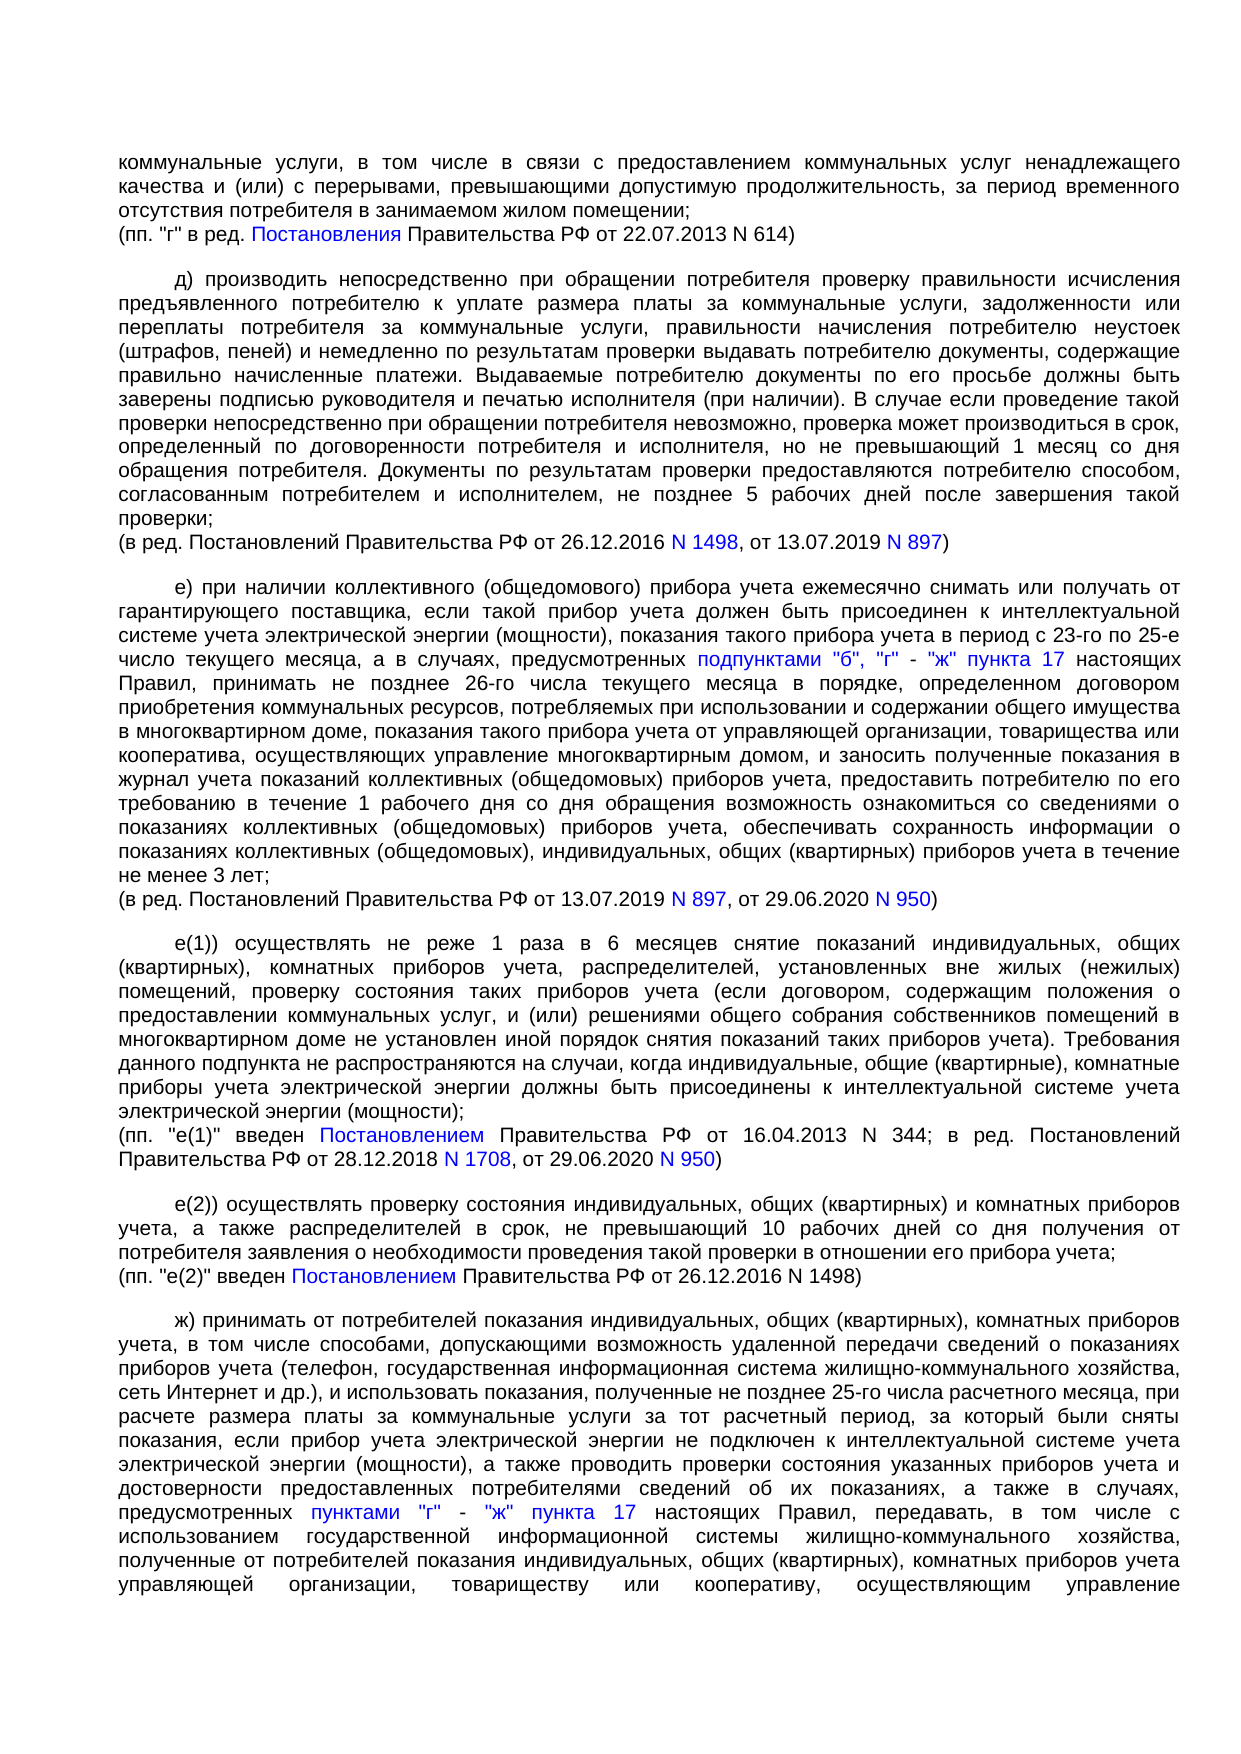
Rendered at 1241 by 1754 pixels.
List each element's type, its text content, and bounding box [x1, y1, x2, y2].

text е(1)) осуществлять не реже 1 раза в 6 месяцев снятие показаний индивидуальных, общих (квартирных), комнатных приборов учета, распределителей, установленных вне жилых (нежилых) помещений, проверку состояния таких приборов учета (если договором, содержащим положения о предоставлении коммунальных услуг, и (или) решениями общего собрания собственников помещений в многоквартирном доме не установлен иной порядок снятия показаний таких приборов учета). Требования данного подпункта не распространяются на случаи, когда индивидуальные, общие (квартирные), комнатные приборы учета электрической энергии должны быть присоединены к интеллектуальной системе учета электрической энергии (мощности); [118, 931, 1181, 1123]
text (в ред. Постановлений Правительства РФ от 26.12.2016 N 1498, от 13.07.2019 N 897) [118, 530, 1181, 554]
text д) производить непосредственно при обращении потребителя проверку правильности исчисления предъявленного потребителю к уплате размера платы за коммунальные услуги, задолженности или переплаты потребителя за коммунальные услуги, правильности начисления потребителю неустоек (штрафов, пеней) и немедленно по результатам проверки выдавать потребителю документы, содержащие правильно начисленные платежи. Выдаваемые потребителю документы по его просьбе должны быть заверены подписью руководителя и печатью исполнителя (при наличии). В случае если проведение такой проверки непосредственно при обращении потребителя невозможно, проверка может производиться в срок, определенный по договоренности потребителя и исполнителя, но не превышающий 1 месяц со дня обращения потребителя. Документы по результатам проверки предоставляются потребителю способом, согласованным потребителем и исполнителем, не позднее 5 рабочих дней после завершения такой проверки; [118, 267, 1181, 530]
text (пп. "е(2)" введен Постановлением Правительства РФ от 26.12.2016 N 1498) [118, 1263, 1181, 1287]
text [118, 1308, 1181, 1596]
text (пп. "г" в ред. Постановления Правительства РФ от 22.07.2013 N 614) [118, 222, 1181, 246]
text (в ред. Постановлений Правительства РФ от 13.07.2019 N 897, от 29.06.2020 N 950) [118, 886, 1181, 910]
text е(2)) осуществлять проверку состояния индивидуальных, общих (квартирных) и комнатных приборов учета, а также распределителей в срок, не превышающий 10 рабочих дней со дня получения от потребителя заявления о необходимости проведения такой проверки в отношении его прибора учета; [118, 1192, 1181, 1263]
text (пп. "е(1)" введен Постановлением Правительства РФ от 16.04.2013 N 344; в ред. Постановлений Правительства РФ от 28.12.2018 N 1708, от 29.06.2020 N 950) [118, 1123, 1181, 1171]
text е) при наличии коллективного (общедомового) прибора учета ежемесячно снимать или получать от гарантирующего поставщика, если такой прибор учета должен быть присоединен к интеллектуальной системе учета электрической энергии (мощности), показания такого прибора учета в период с 23-го по 25-е число текущего месяца, а в случаях, предусмотренных подпунктами "б", "г" - "ж" пункта 17 настоящих Правил, принимать не позднее 26-го числа текущего месяца в порядке, определенном договором приобретения коммунальных ресурсов, потребляемых при использовании и содержании общего имущества в многоквартирном доме, показания такого прибора учета от управляющей организации, товарищества или кооператива, осуществляющих управление многоквартирным домом, и заносить полученные показания в журнал учета показаний коллективных (общедомовых) приборов учета, предоставить потребителю по его требованию в течение 1 рабочего дня со дня обращения возможность ознакомиться со сведениями о показаниях коллективных (общедомовых) приборов учета, обеспечивать сохранность информации о показаниях коллективных (общедомовых), индивидуальных, общих (квартирных) приборов учета в течение не менее 3 лет; [118, 575, 1181, 886]
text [118, 150, 1181, 222]
